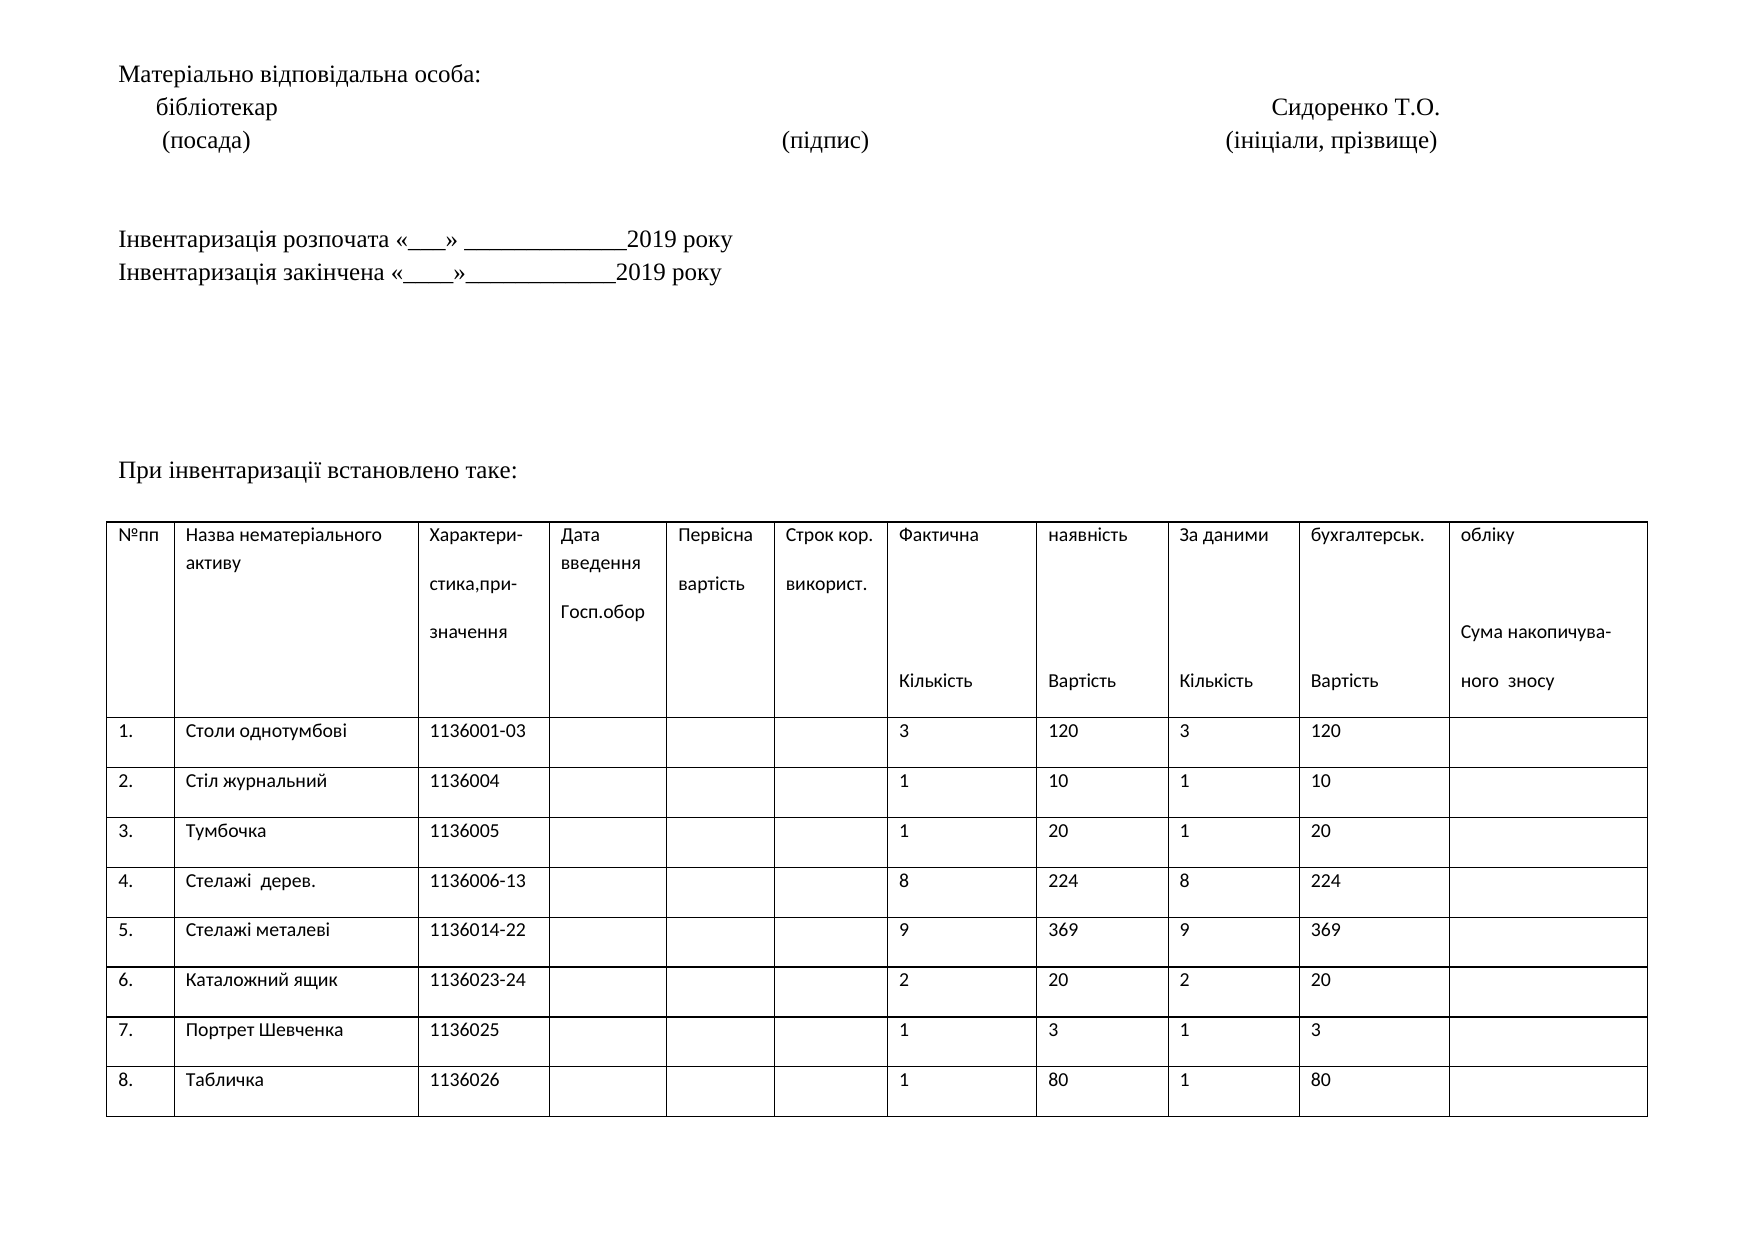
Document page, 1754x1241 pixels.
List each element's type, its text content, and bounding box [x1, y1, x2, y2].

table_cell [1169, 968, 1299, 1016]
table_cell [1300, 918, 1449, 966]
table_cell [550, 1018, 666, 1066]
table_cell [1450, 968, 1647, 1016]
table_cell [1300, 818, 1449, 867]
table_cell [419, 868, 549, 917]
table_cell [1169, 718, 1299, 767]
text Інвентаризація розпочата «___» _____________2019 року [118, 224, 1636, 253]
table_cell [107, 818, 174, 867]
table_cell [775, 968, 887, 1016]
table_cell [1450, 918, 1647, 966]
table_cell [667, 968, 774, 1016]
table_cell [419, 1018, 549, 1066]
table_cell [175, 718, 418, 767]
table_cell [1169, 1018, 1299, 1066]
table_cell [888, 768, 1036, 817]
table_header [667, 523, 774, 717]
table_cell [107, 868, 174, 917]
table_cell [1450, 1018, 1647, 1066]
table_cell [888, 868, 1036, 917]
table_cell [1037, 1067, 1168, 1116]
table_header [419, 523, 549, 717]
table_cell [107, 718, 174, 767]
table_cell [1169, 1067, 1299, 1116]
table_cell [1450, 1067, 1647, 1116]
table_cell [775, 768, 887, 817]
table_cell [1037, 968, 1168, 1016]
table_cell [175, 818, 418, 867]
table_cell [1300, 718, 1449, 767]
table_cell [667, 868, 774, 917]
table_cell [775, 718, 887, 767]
text бібліотекар Сидоренко Т.О. [118, 92, 1636, 121]
text Матеріально відповідальна особа: [118, 59, 1636, 88]
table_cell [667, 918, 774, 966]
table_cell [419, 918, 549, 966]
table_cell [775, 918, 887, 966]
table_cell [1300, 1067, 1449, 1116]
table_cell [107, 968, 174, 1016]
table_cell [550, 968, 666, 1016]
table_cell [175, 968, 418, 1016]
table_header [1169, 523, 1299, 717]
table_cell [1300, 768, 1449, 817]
text Інвентаризація закінчена «____»____________2019 року [118, 257, 1636, 286]
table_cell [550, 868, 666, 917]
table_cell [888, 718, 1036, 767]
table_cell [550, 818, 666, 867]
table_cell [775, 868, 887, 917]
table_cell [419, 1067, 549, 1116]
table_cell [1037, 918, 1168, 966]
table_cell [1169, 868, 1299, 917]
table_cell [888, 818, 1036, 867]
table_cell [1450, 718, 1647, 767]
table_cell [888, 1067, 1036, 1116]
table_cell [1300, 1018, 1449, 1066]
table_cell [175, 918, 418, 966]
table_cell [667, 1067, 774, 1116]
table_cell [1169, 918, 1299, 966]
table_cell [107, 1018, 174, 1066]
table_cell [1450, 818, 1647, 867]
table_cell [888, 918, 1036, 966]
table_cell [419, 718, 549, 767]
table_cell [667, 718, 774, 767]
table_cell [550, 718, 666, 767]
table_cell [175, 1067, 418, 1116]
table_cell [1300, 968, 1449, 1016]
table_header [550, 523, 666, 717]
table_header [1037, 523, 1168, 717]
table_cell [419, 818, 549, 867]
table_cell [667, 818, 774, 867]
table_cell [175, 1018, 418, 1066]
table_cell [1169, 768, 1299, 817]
text (посада) (підпис) (ініціали, прізвище) [118, 125, 1636, 154]
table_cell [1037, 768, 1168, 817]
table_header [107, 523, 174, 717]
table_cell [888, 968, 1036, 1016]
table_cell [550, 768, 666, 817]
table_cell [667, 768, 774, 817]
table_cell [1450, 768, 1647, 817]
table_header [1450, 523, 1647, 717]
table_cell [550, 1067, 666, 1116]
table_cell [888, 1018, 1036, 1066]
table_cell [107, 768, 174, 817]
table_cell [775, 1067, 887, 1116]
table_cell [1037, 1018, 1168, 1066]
text При інвентаризації встановлено таке: [118, 455, 1636, 484]
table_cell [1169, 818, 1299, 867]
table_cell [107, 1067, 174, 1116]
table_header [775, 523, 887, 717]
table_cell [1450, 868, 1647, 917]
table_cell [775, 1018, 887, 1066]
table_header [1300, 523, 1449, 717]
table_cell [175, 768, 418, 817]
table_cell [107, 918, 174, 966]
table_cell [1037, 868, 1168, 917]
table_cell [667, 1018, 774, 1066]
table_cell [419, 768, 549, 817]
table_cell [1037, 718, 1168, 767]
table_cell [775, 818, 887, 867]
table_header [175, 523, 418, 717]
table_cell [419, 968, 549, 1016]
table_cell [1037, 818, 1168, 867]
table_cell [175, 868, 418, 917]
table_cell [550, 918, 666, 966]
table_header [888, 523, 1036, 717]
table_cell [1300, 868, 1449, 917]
